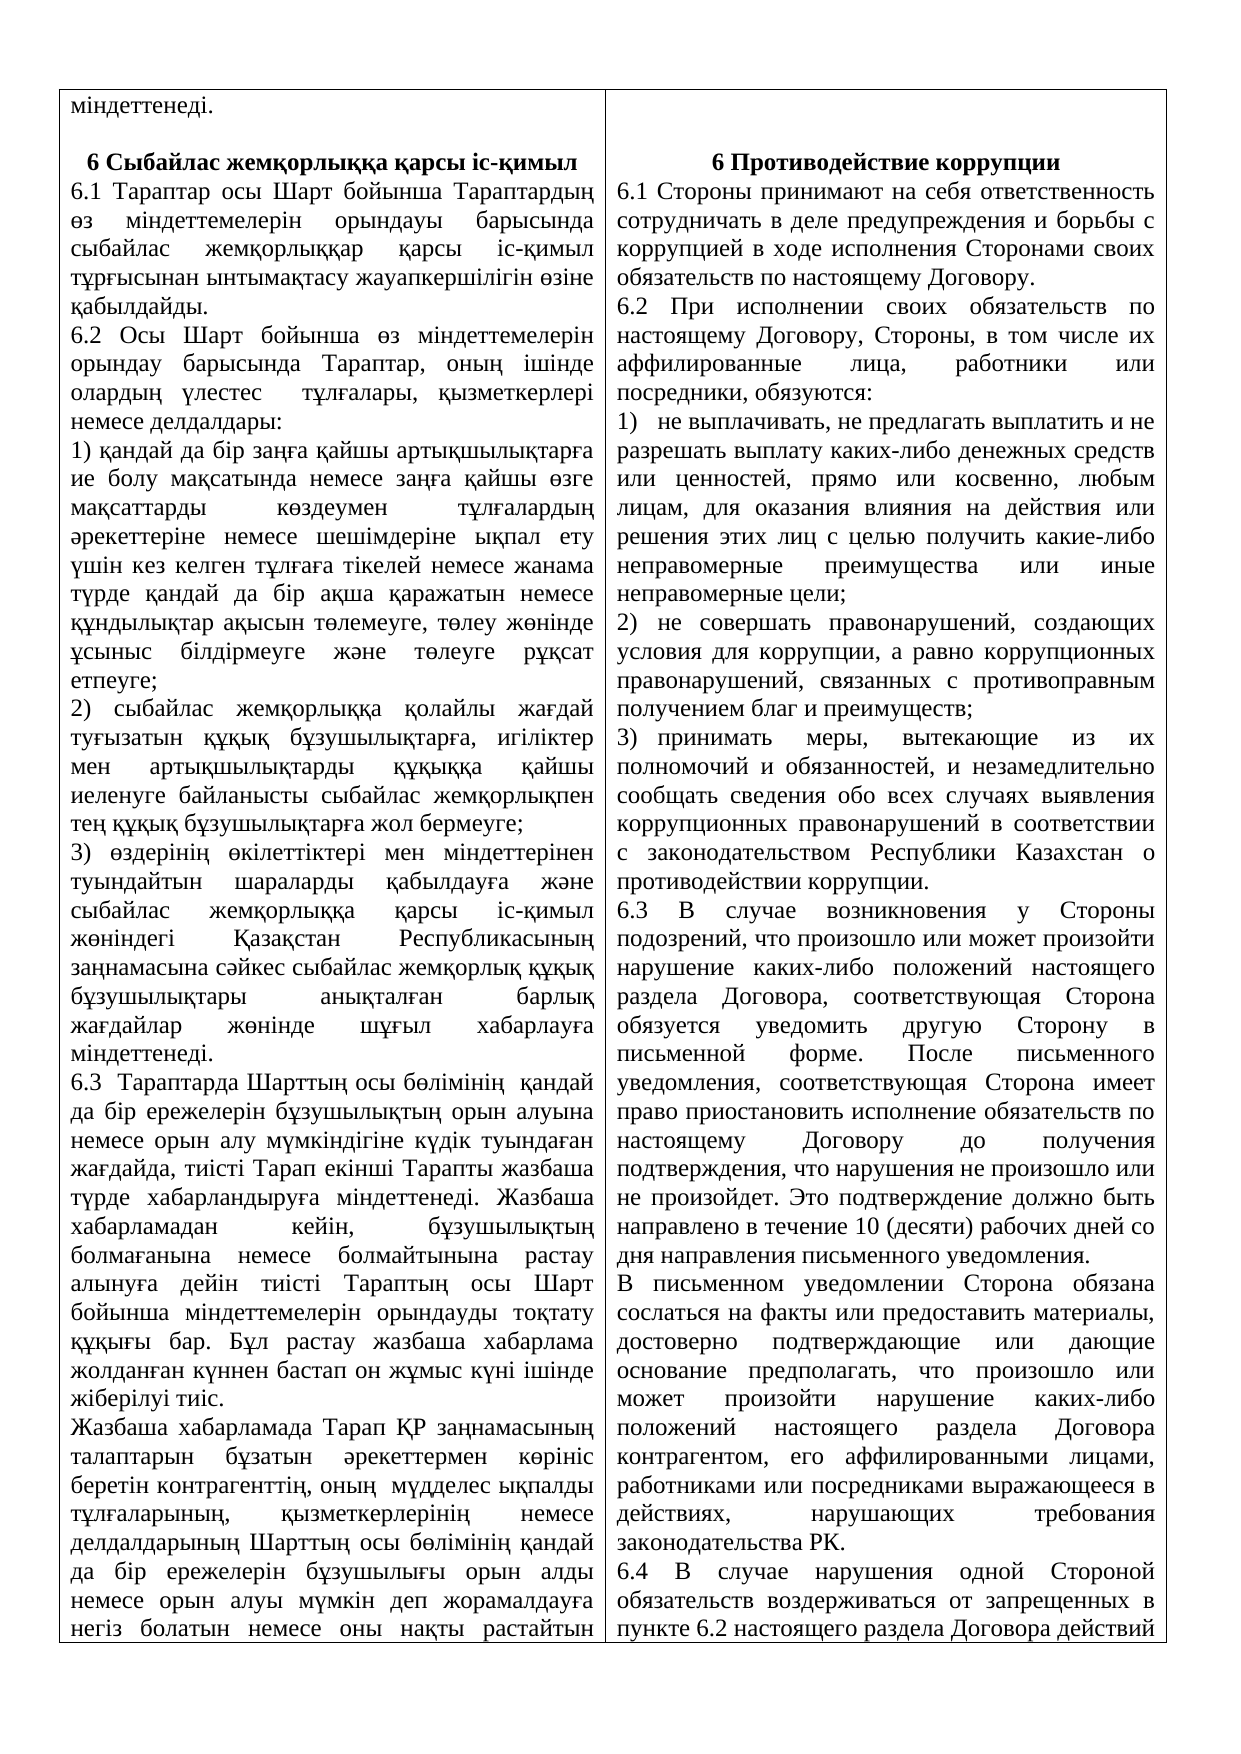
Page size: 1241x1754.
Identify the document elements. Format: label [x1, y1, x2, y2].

table_header [606, 90, 1166, 1642]
table_header [60, 90, 605, 1642]
